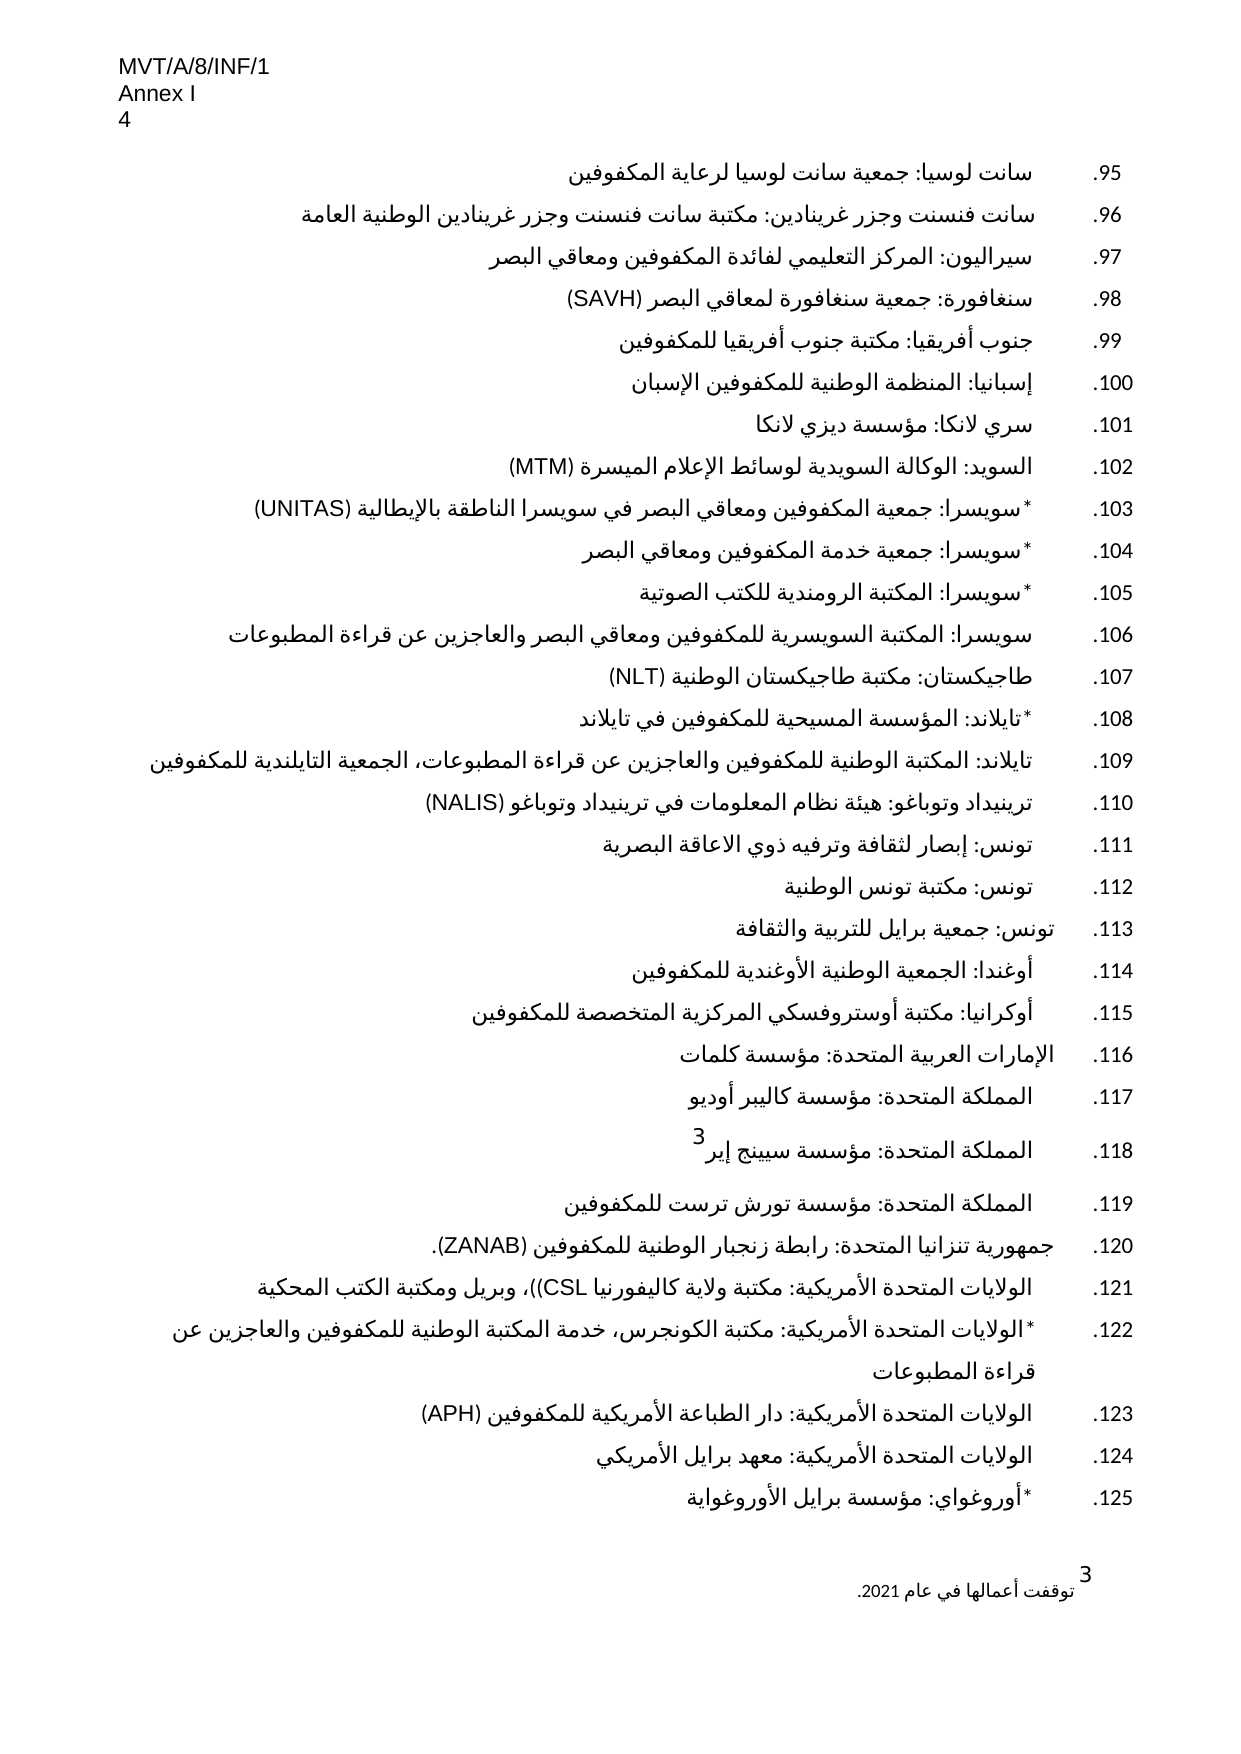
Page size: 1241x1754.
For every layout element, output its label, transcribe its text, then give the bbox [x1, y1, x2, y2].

list ترينيداد وتوباغو: هيئة نظام المعلومات في ترينيداد وتوباغو (NALIS) [118, 788, 1092, 816]
list جنوب أفريقيا: مكتبة جنوب أفريقيا للمكفوفين [118, 326, 1092, 354]
list سويسرا: المكتبة السويسرية للمكفوفين ومعاقي البصر والعاجزين عن قراءة المطبوعات [118, 620, 1092, 648]
list تونس: جمعية برايل للتربية والثقافة [118, 914, 1092, 942]
list المملكة المتحدة: مؤسسة سيينج إير [118, 1124, 1092, 1168]
list تونس: إبصار لثقافة وترفيه ذوي الاعاقة البصرية [118, 830, 1092, 858]
list المملكة المتحدة: مؤسسة كاليبر أوديو [118, 1082, 1092, 1110]
list سنغافورة: جمعية سنغافورة لمعاقي البصر (SAVH) [118, 284, 1092, 312]
list جمهورية تنزانيا المتحدة: رابطة زنجبار الوطنية للمكفوفين (ZANAB). [118, 1231, 1092, 1259]
list تونس: مكتبة تونس الوطنية [118, 872, 1092, 900]
list الإمارات العربية المتحدة: مؤسسة كلمات [118, 1040, 1092, 1068]
list *الولايات المتحدة الأمريكية: مكتبة الكونجرس، خدمة المكتبة الوطنية للمكفوفين والعاجزين عن قراءة المطبوعات [118, 1315, 1092, 1385]
list سانت لوسيا: جمعية سانت لوسيا لرعاية المكفوفين [118, 158, 1092, 187]
list المملكة المتحدة: مؤسسة تورش ترست للمكفوفين [118, 1189, 1092, 1217]
list الولايات المتحدة الأمريكية: معهد برايل الأمريكي [118, 1441, 1092, 1469]
list سيراليون: المركز التعليمي لفائدة المكفوفين ومعاقي البصر [118, 242, 1092, 271]
list إسبانيا: المنظمة الوطنية للمكفوفين الإسبان [118, 368, 1092, 396]
list الولايات المتحدة الأمريكية: دار الطباعة الأمريكية للمكفوفين (APH) [118, 1399, 1092, 1427]
list أوكرانيا: مكتبة أوستروفسكي المركزية المتخصصة للمكفوفين [118, 998, 1092, 1026]
list السويد: الوكالة السويدية لوسائط الإعلام الميسرة (MTM) [118, 452, 1092, 480]
list سري لانكا: مؤسسة ديزي لانكا [118, 410, 1092, 438]
list أوغندا: الجمعية الوطنية الأوغندية للمكفوفين [118, 956, 1092, 984]
list طاجيكستان: مكتبة طاجيكستان الوطنية (NLT) [118, 662, 1092, 690]
list تايلاند: المكتبة الوطنية للمكفوفين والعاجزين عن قراءة المطبوعات، الجمعية التايلندية للمكفوفين [118, 746, 1092, 774]
list *تايلاند: المؤسسة المسيحية للمكفوفين في تايلاند [118, 704, 1092, 732]
list سانت فنسنت وجزر غرينادين: مكتبة سانت فنسنت وجزر غرينادين الوطنية العامة [118, 201, 1092, 228]
list *سويسرا: المكتبة الرومندية للكتب الصوتية [118, 578, 1092, 606]
list *سويسرا: جمعية خدمة المكفوفين ومعاقي البصر [118, 536, 1092, 564]
list الولايات المتحدة الأمريكية: مكتبة ولاية كاليفورنيا CSL))، وبريل ومكتبة الكتب المحكية [118, 1273, 1092, 1301]
list *سويسرا: جمعية المكفوفين ومعاقي البصر في سويسرا الناطقة بالإيطالية (UNITAS) [118, 494, 1092, 522]
list *أوروغواي: مؤسسة برايل الأوروغواية [118, 1483, 1092, 1511]
